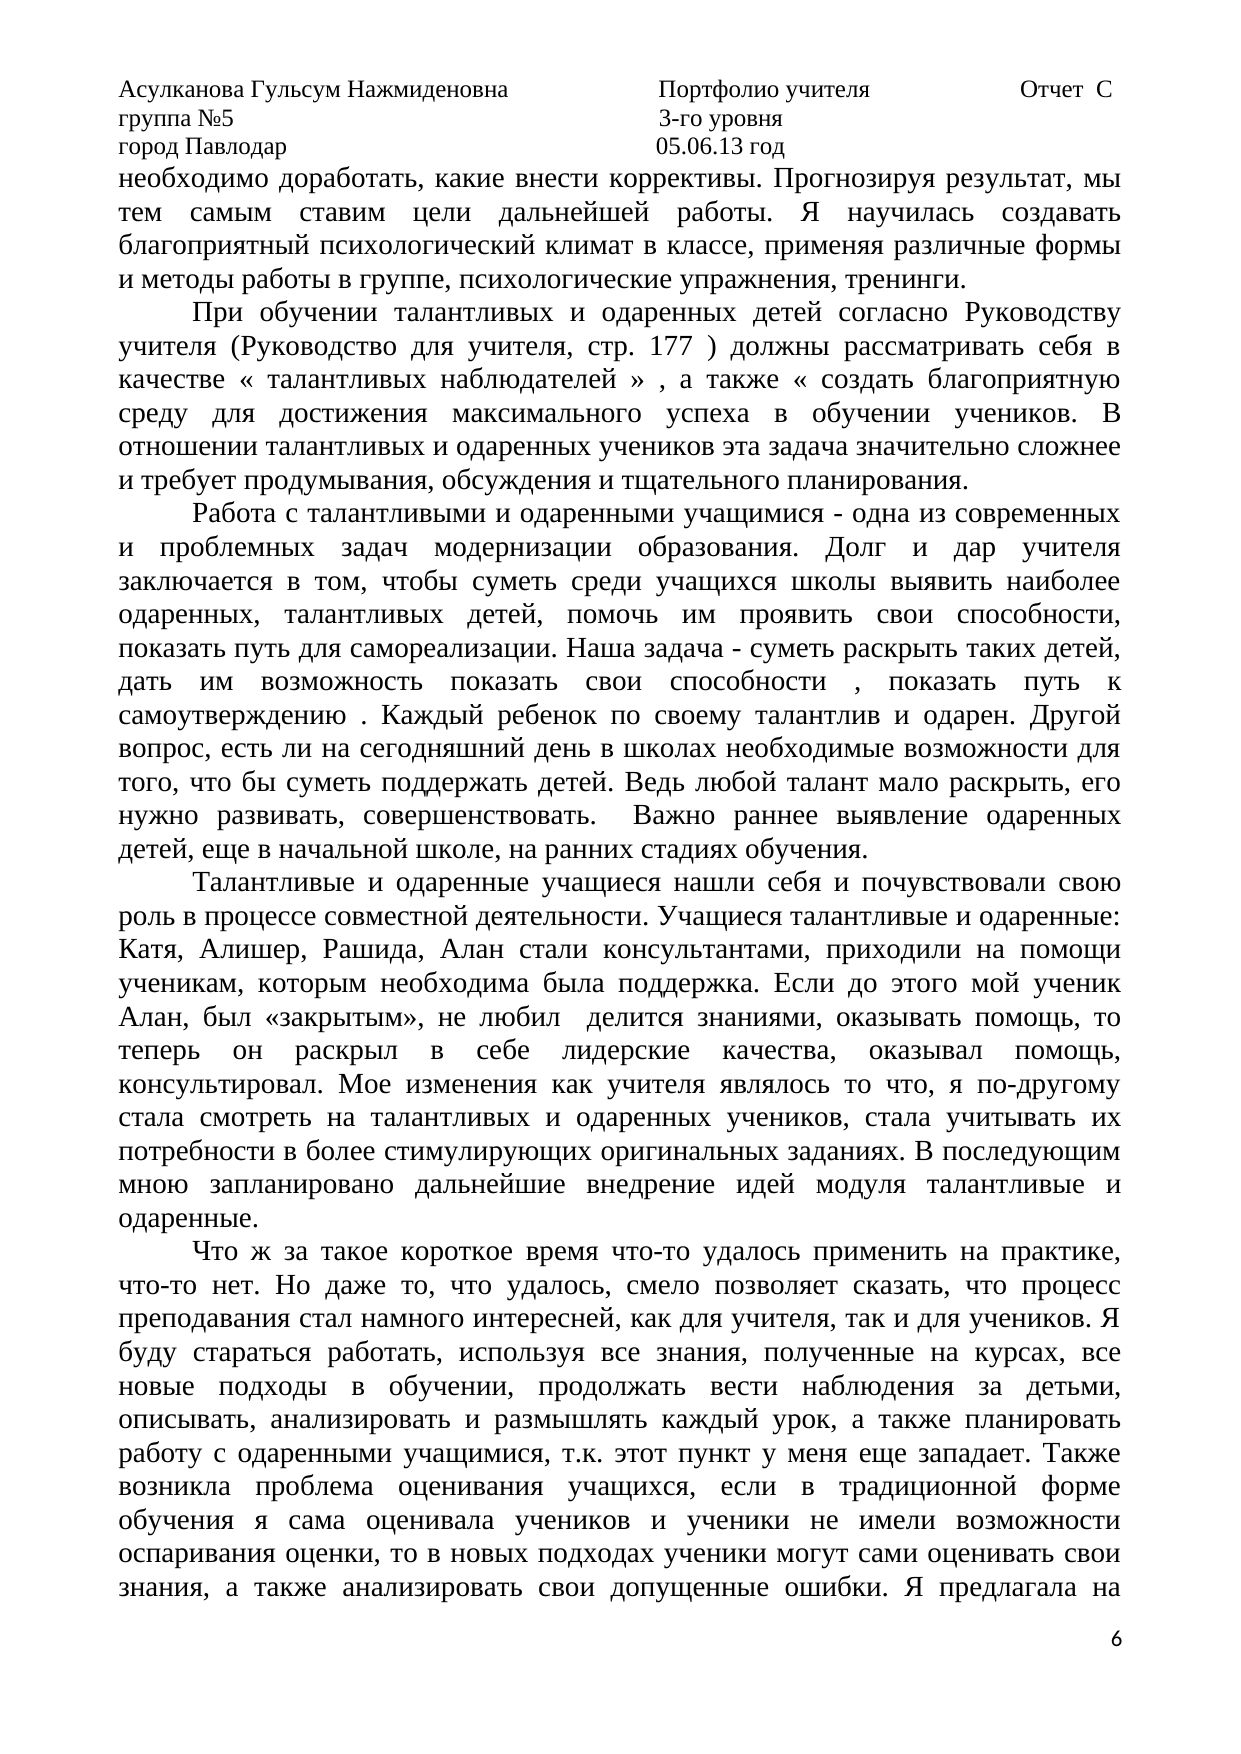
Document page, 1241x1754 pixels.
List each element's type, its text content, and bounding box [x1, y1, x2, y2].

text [118, 1233, 1122, 1602]
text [118, 160, 1122, 294]
text При обучении талантливых и одаренных детей согласно Руководству учителя (Руководство для учителя, стр. 177 ) должны рассматривать себя в качестве « талантливых наблюдателей » , а также « создать благоприятную среду для достижения максимального успеха в обучении учеников. В отношении талантливых и одаренных учеников эта задача значительно сложнее и требует продумывания, обсуждения и тщательного планирования. [118, 294, 1122, 496]
text Талантливые и одаренные учащиеся нашли себя и почувствовали свою роль в процессе совместной деятельности. Учащиеся талантливые и одаренные: Катя, Алишер, Рашида, Алан стали консультантами, приходили на помощи ученикам, которым необходима была поддержка. Если до этого мой ученик Алан, был «закрытым», не любил делится знаниями, оказывать помощь, то теперь он раскрыл в себе лидерские качества, оказывал помощь, консультировал. Мое изменения как учителя являлось то что, я по-другому стала смотреть на талантливых и одаренных учеников, стала учитывать их потребности в более стимулирующих оригинальных заданиях. В последующим мною запланировано дальнейшие внедрение идей модуля талантливые и одаренные. [118, 864, 1122, 1233]
text Работа с талантливыми и одаренными учащимися - одна из современных и проблемных задач модернизации образования. Долг и дар учителя заключается в том, чтобы суметь среди учащихся школы выявить наиболее одаренных, талантливых детей, помочь им проявить свои способности, показать путь для самореализации. Наша задача - суметь раскрыть таких детей, дать им возможность показать свои способности , показать путь к самоутверждению . Каждый ребенок по своему талантлив и одарен. Другой вопрос, есть ли на сегодняшний день в школах необходимые возможности для того, что бы суметь поддержать детей. Ведь любой талант мало раскрыть, его нужно развивать, совершенствовать. Важно раннее выявление одаренных детей, еще в начальной школе, на ранних стадиях обучения. [118, 496, 1122, 864]
